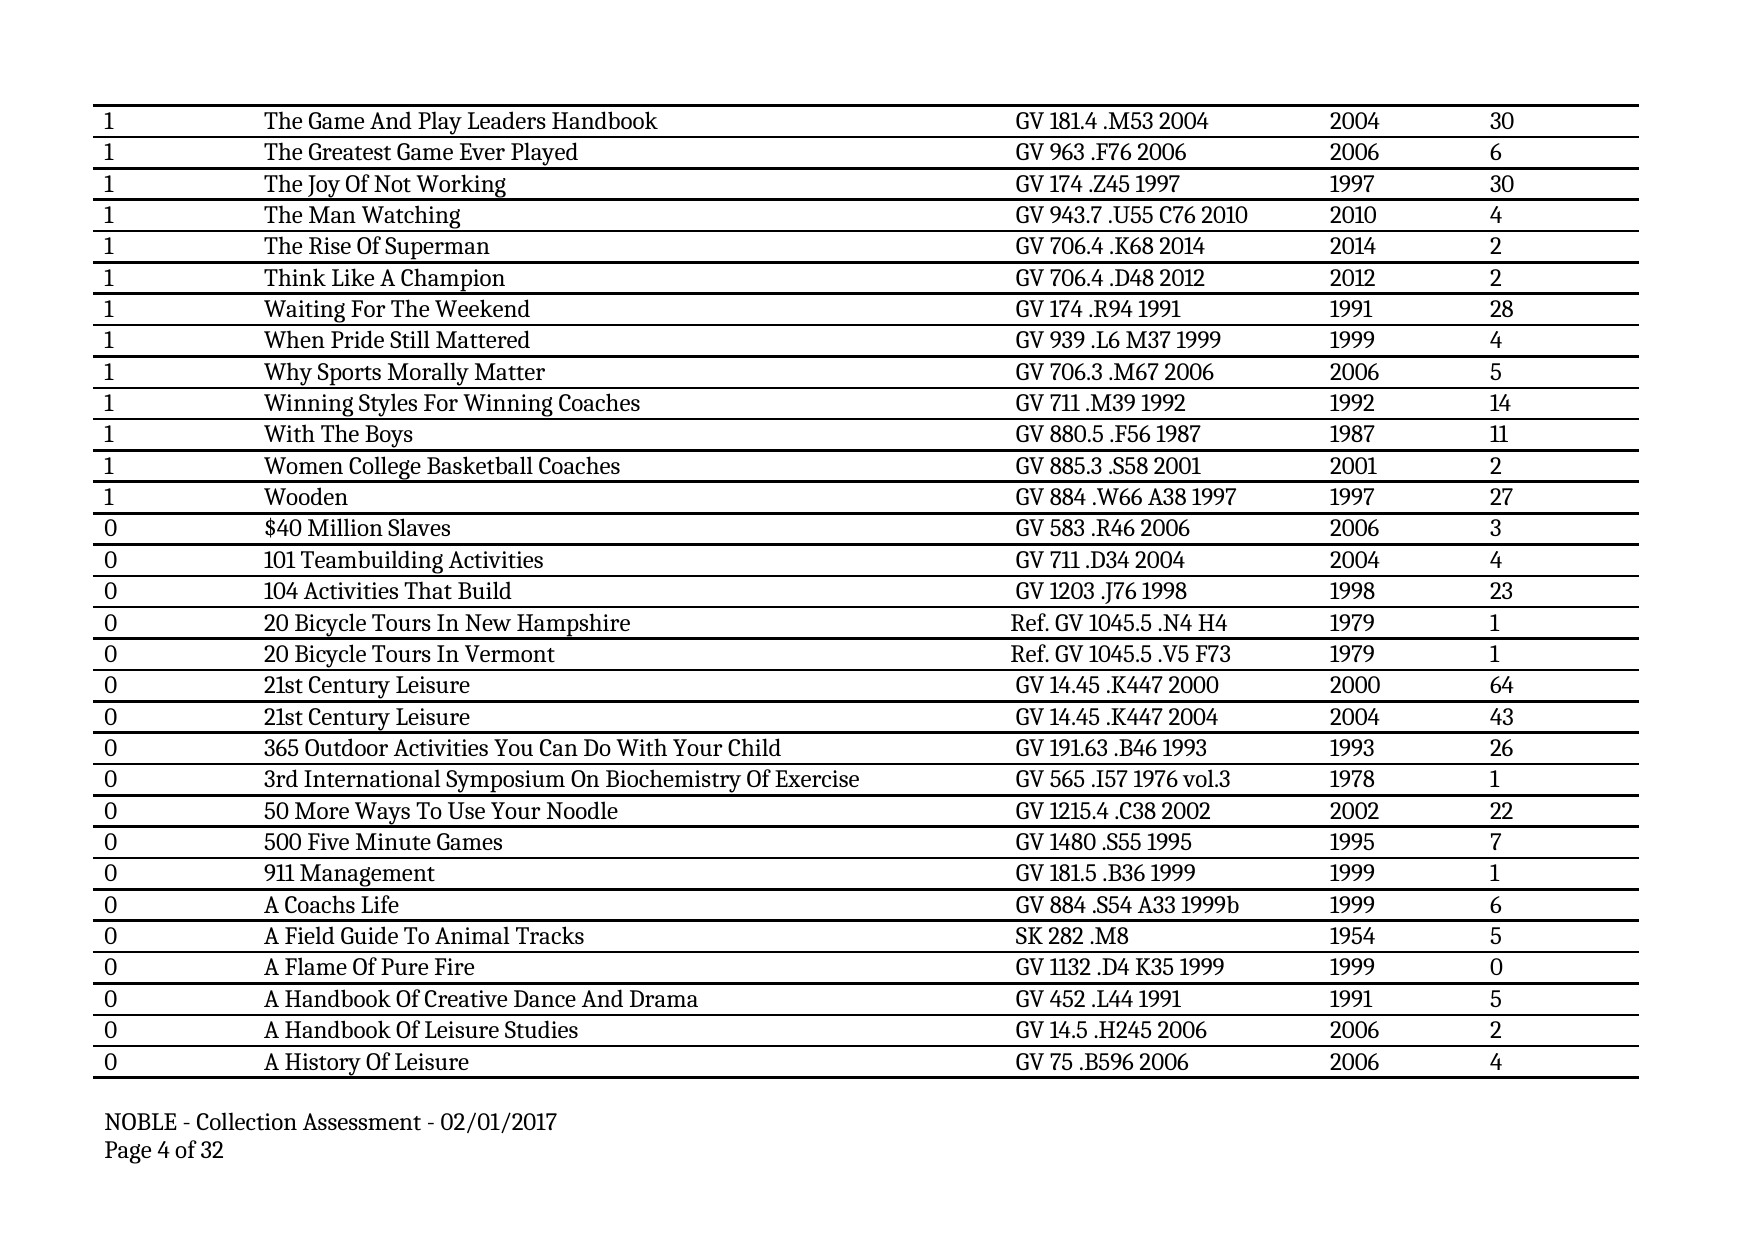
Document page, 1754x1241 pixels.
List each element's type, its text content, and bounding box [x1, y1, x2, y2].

table_cell 0 [93, 828, 253, 857]
table_cell 2 [1479, 232, 1638, 261]
table_cell 1 [93, 420, 253, 449]
table_cell 0 [93, 797, 253, 825]
table_cell GV 706.4 .D48 2012 [999, 264, 1319, 292]
table_cell Ref. GV 1045.5 .N4 H4 [999, 608, 1319, 637]
table_cell 30 [1479, 170, 1638, 198]
table_cell 2006 [1319, 515, 1478, 543]
table_cell 0 [93, 922, 253, 951]
table_cell 2 [1479, 264, 1638, 292]
table_cell The Man Watching [253, 201, 999, 229]
table_cell GV 1132 .D4 K35 1999 [999, 953, 1319, 982]
table_cell 1 [1479, 859, 1638, 888]
table_cell $40 Million Slaves [253, 515, 999, 543]
table_cell 3 [1479, 515, 1638, 543]
table_cell 0 [93, 734, 253, 763]
table_cell 1 [1479, 765, 1638, 794]
table_cell 1954 [1319, 922, 1478, 951]
table_cell A Handbook Of Creative Dance And Drama [253, 985, 999, 1013]
table_cell GV 884 .W66 A38 1997 [999, 483, 1319, 512]
table_cell 1992 [1319, 389, 1478, 418]
table_cell GV 181.5 .B36 1999 [999, 859, 1319, 888]
table_cell 2000 [1319, 671, 1478, 700]
table_cell 365 Outdoor Activities You Can Do With Your Child [253, 734, 999, 763]
table_cell 2010 [1319, 201, 1478, 229]
table_cell 2012 [1319, 264, 1478, 292]
table_cell GV 711 .D34 2004 [999, 546, 1319, 574]
table_cell 43 [1479, 703, 1638, 731]
table_cell 0 [93, 765, 253, 794]
table_cell 1997 [1319, 483, 1478, 512]
table_cell 0 [93, 891, 253, 919]
table_cell GV 565 .I57 1976 vol.3 [999, 765, 1319, 794]
table_cell 27 [1479, 483, 1638, 512]
table_cell Women College Basketball Coaches [253, 452, 999, 480]
table_cell 28 [1479, 295, 1638, 324]
table_cell 1999 [1319, 953, 1478, 982]
table_cell GV 1203 .J76 1998 [999, 577, 1319, 606]
table_cell 101 Teambuilding Activities [253, 546, 999, 574]
table_cell 26 [1479, 734, 1638, 763]
table_cell GV 963 .F76 2006 [999, 138, 1319, 167]
table_cell 64 [1479, 671, 1638, 700]
table_cell 22 [1479, 797, 1638, 825]
table_cell 7 [1479, 828, 1638, 857]
table_cell 2006 [1319, 1047, 1478, 1076]
table_cell 21st Century Leisure [253, 671, 999, 700]
table_cell 1999 [1319, 891, 1478, 919]
table_cell Winning Styles For Winning Coaches [253, 389, 999, 418]
table_cell GV 75 .B596 2006 [999, 1047, 1319, 1076]
table_cell 0 [1479, 953, 1638, 982]
table_cell 0 [93, 1016, 253, 1045]
table_cell 1979 [1319, 640, 1478, 668]
table_cell GV 1480 .S55 1995 [999, 828, 1319, 857]
table_cell 3rd International Symposium On Biochemistry Of Exercise [253, 765, 999, 794]
table_cell A Handbook Of Leisure Studies [253, 1016, 999, 1045]
table_cell 5 [1479, 922, 1638, 951]
table_cell 0 [93, 577, 253, 606]
table_cell 2 [1479, 452, 1638, 480]
table_cell GV 706.3 .M67 2006 [999, 358, 1319, 386]
table_cell 1997 [1319, 170, 1478, 198]
table_cell 4 [1479, 201, 1638, 229]
table_cell 4 [1479, 1047, 1638, 1076]
table_cell 0 [93, 608, 253, 637]
table_cell 2004 [1319, 107, 1478, 136]
table_cell GV 711 .M39 1992 [999, 389, 1319, 418]
table_cell 4 [1479, 326, 1638, 355]
table_cell The Greatest Game Ever Played [253, 138, 999, 167]
table_cell 6 [1479, 138, 1638, 167]
table_cell 1993 [1319, 734, 1478, 763]
table_cell 911 Management [253, 859, 999, 888]
table_cell 1 [93, 358, 253, 386]
table_cell 0 [93, 985, 253, 1013]
table_cell 50 More Ways To Use Your Noodle [253, 797, 999, 825]
table_cell 2006 [1319, 358, 1478, 386]
table_cell The Game And Play Leaders Handbook [253, 107, 999, 136]
table_cell Ref. GV 1045.5 .V5 F73 [999, 640, 1319, 668]
table_cell 21st Century Leisure [253, 703, 999, 731]
table_cell A History Of Leisure [253, 1047, 999, 1076]
table_cell 0 [93, 703, 253, 731]
table_cell 2014 [1319, 232, 1478, 261]
table_cell 14 [1479, 389, 1638, 418]
table_cell 1987 [1319, 420, 1478, 449]
table_cell 1979 [1319, 608, 1478, 637]
table_cell 1 [93, 389, 253, 418]
table_cell Wooden [253, 483, 999, 512]
table_cell GV 14.45 .K447 2004 [999, 703, 1319, 731]
table_cell GV 452 .L44 1991 [999, 985, 1319, 1013]
table_cell GV 191.63 .B46 1993 [999, 734, 1319, 763]
table_cell Think Like A Champion [253, 264, 999, 292]
table_cell 23 [1479, 577, 1638, 606]
table_cell 5 [1479, 358, 1638, 386]
table_cell 2004 [1319, 546, 1478, 574]
table_cell 1 [93, 483, 253, 512]
table_cell 1978 [1319, 765, 1478, 794]
table_cell 5 [1479, 985, 1638, 1013]
table_cell A Coachs Life [253, 891, 999, 919]
table_cell GV 14.5 .H245 2006 [999, 1016, 1319, 1045]
table_cell 1 [93, 201, 253, 229]
table_cell GV 174 .Z45 1997 [999, 170, 1319, 198]
table_cell GV 14.45 .K447 2000 [999, 671, 1319, 700]
table_cell GV 939 .L6 M37 1999 [999, 326, 1319, 355]
table_cell 1991 [1319, 295, 1478, 324]
table_cell GV 583 .R46 2006 [999, 515, 1319, 543]
table_cell 1995 [1319, 828, 1478, 857]
table_cell 2004 [1319, 703, 1478, 731]
table_cell When Pride Still Mattered [253, 326, 999, 355]
table_cell 2 [1479, 1016, 1638, 1045]
table_cell 104 Activities That Build [253, 577, 999, 606]
table_cell A Field Guide To Animal Tracks [253, 922, 999, 951]
table_cell GV 174 .R94 1991 [999, 295, 1319, 324]
table_cell SK 282 .M8 [999, 922, 1319, 951]
table_cell 1 [1479, 640, 1638, 668]
table_cell Why Sports Morally Matter [253, 358, 999, 386]
table_cell 11 [1479, 420, 1638, 449]
table_cell A Flame Of Pure Fire [253, 953, 999, 982]
table_cell 0 [93, 515, 253, 543]
table_cell 2001 [1319, 452, 1478, 480]
table_cell GV 880.5 .F56 1987 [999, 420, 1319, 449]
table_cell GV 885.3 .S58 2001 [999, 452, 1319, 480]
table_cell 2006 [1319, 1016, 1478, 1045]
table_cell 1991 [1319, 985, 1478, 1013]
table_cell 500 Five Minute Games [253, 828, 999, 857]
table_cell 1999 [1319, 859, 1478, 888]
table_cell 20 Bicycle Tours In Vermont [253, 640, 999, 668]
table_cell 1 [93, 170, 253, 198]
table_cell 1 [93, 138, 253, 167]
table_cell GV 181.4 .M53 2004 [999, 107, 1319, 136]
table_cell 0 [93, 1047, 253, 1076]
table_cell 4 [1479, 546, 1638, 574]
table_cell GV 943.7 .U55 C76 2010 [999, 201, 1319, 229]
table_cell The Joy Of Not Working [253, 170, 999, 198]
table_cell 30 [1479, 107, 1638, 136]
table_cell 1 [93, 326, 253, 355]
table_cell 1 [93, 295, 253, 324]
table_cell 1 [93, 264, 253, 292]
table_cell Waiting For The Weekend [253, 295, 999, 324]
table_cell 2006 [1319, 138, 1478, 167]
table_cell 2002 [1319, 797, 1478, 825]
table_cell 1 [93, 107, 253, 136]
table_cell GV 884 .S54 A33 1999b [999, 891, 1319, 919]
table_cell GV 706.4 .K68 2014 [999, 232, 1319, 261]
table_cell 0 [93, 859, 253, 888]
table_cell 0 [93, 953, 253, 982]
table_cell GV 1215.4 .C38 2002 [999, 797, 1319, 825]
table_cell 0 [93, 640, 253, 668]
table_cell 1 [1479, 608, 1638, 637]
table_cell The Rise Of Superman [253, 232, 999, 261]
table_cell 1999 [1319, 326, 1478, 355]
table_cell 0 [93, 671, 253, 700]
table_cell 1 [93, 452, 253, 480]
table_cell 1 [93, 232, 253, 261]
table_cell 0 [93, 546, 253, 574]
table_cell 1998 [1319, 577, 1478, 606]
table_cell With The Boys [253, 420, 999, 449]
table_cell 20 Bicycle Tours In New Hampshire [253, 608, 999, 637]
table_cell 6 [1479, 891, 1638, 919]
